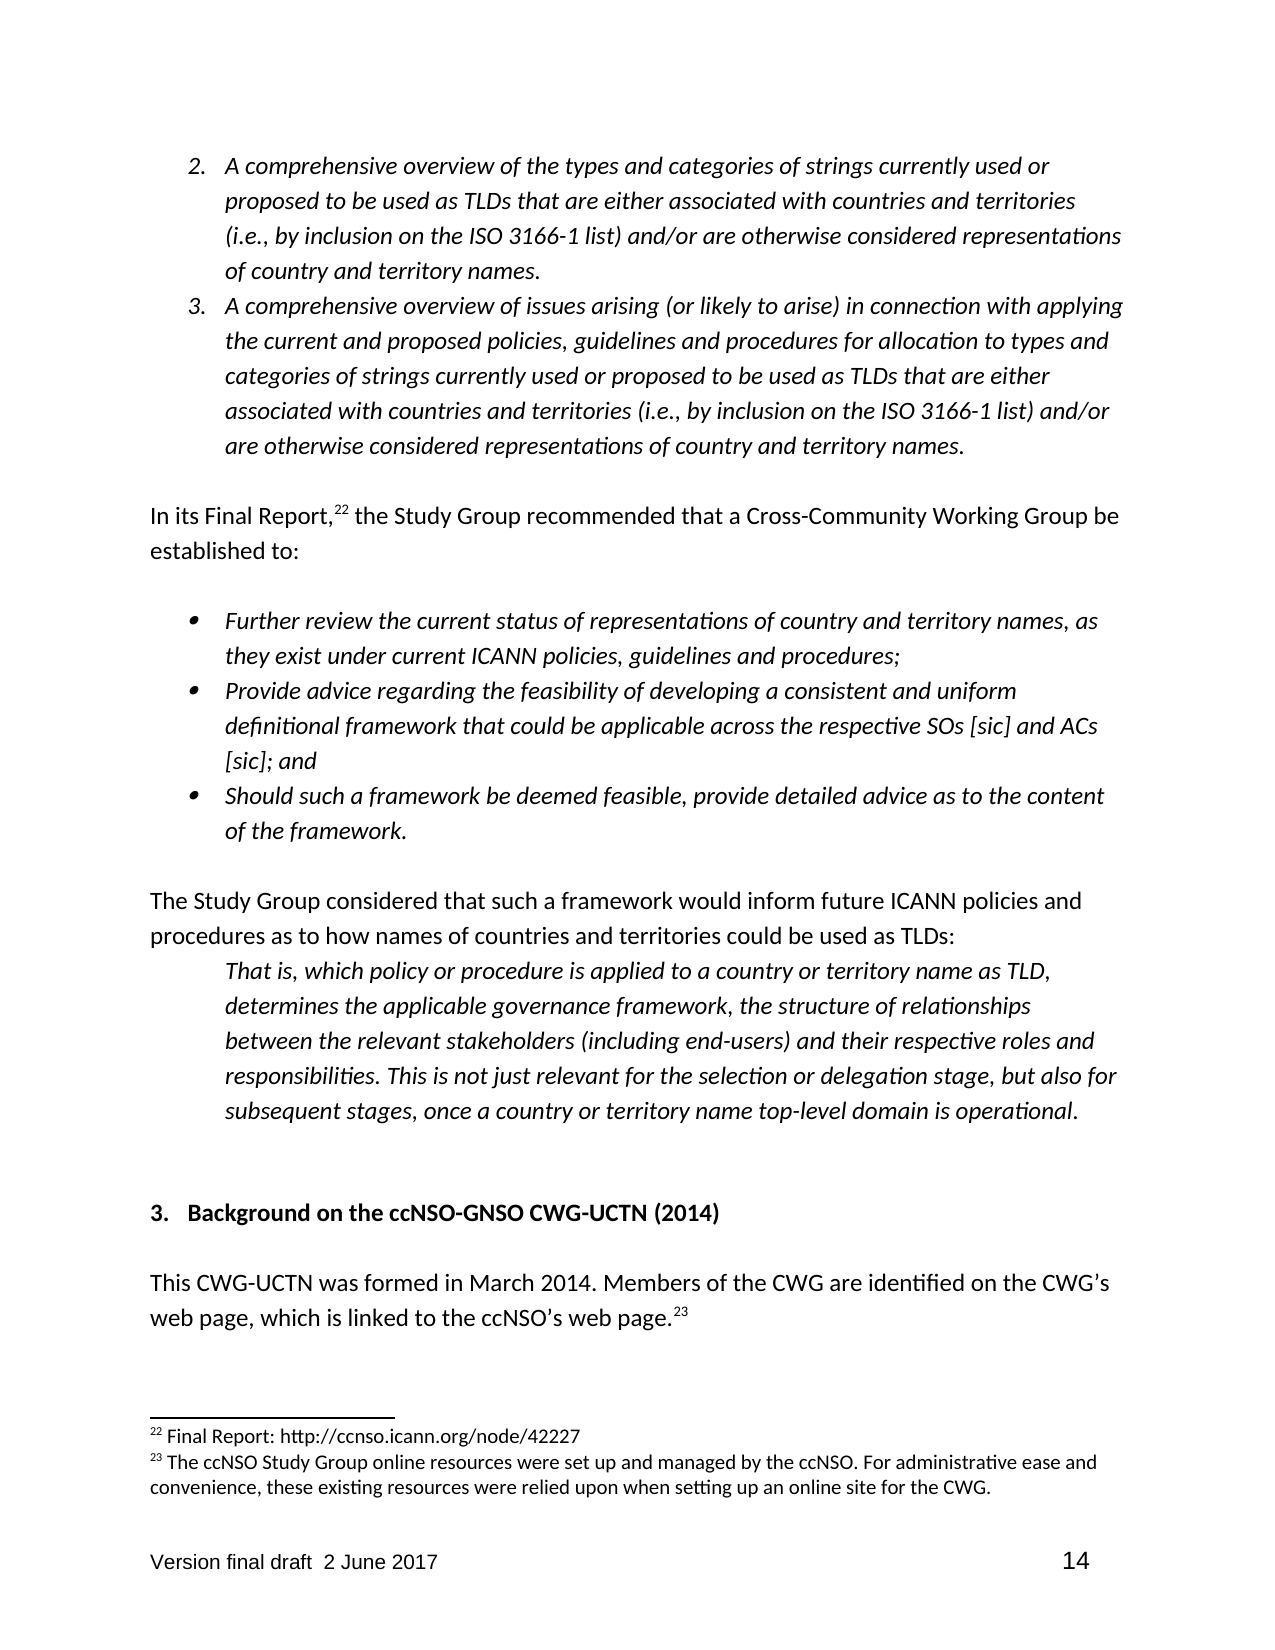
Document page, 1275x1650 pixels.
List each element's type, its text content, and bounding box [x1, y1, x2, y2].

text In its Final Report, the Study Group recommended that a Cross-Community Working Group be established to: [150, 500, 1125, 566]
list Further review the current status of representations of country and territory names, as they exist under current ICANN policies, guidelines and procedures; [187, 605, 1125, 671]
list A comprehensive overview of issues arising (or likely to arise) in connection with applying the current and proposed policies, guidelines and procedures for allocation to types and categories of strings currently used or proposed to be used as TLDs that are either associated with countries and territories (i.e., by inclusion on the ISO 3166-1 list) and/or are otherwise considered representations of country and territory names. [187, 290, 1125, 461]
text The Study Group considered that such a framework would inform future ICANN policies and procedures as to how names of countries and territories could be used as TLDs: [150, 885, 1125, 951]
text That is, which policy or procedure is applied to a country or territory name as TLD, determines the applicable governance framework, the structure of relationships between the relevant stakeholders (including end-users) and their respective roles and responsibilities. This is not just relevant for the selection or delegation stage, but also for subsequent stages, once a country or territory name top-level domain is operational. [225, 955, 1125, 1158]
text This CWG-UCTN was formed in March 2014. Members of the CWG are identified on the CWG’s web page, which is linked to the ccNSO’s web page. [150, 1267, 1125, 1332]
list Should such a framework be deemed feasible, provide detailed advice as to the content of the framework. [187, 780, 1125, 846]
subtitle Background on the ccNSO-GNSO CWG-UCTN (2014) [150, 1197, 1125, 1227]
list A comprehensive overview of the types and categories of strings currently used or proposed to be used as TLDs that are either associated with countries and territories (i.e., by inclusion on the ISO 3166-1 list) and/or are otherwise considered representations of country and territory names. [187, 150, 1125, 286]
list Provide advice regarding the feasibility of developing a consistent and uniform definitional framework that could be applicable across the respective SOs [sic] and ACs [sic]; and [187, 675, 1125, 776]
